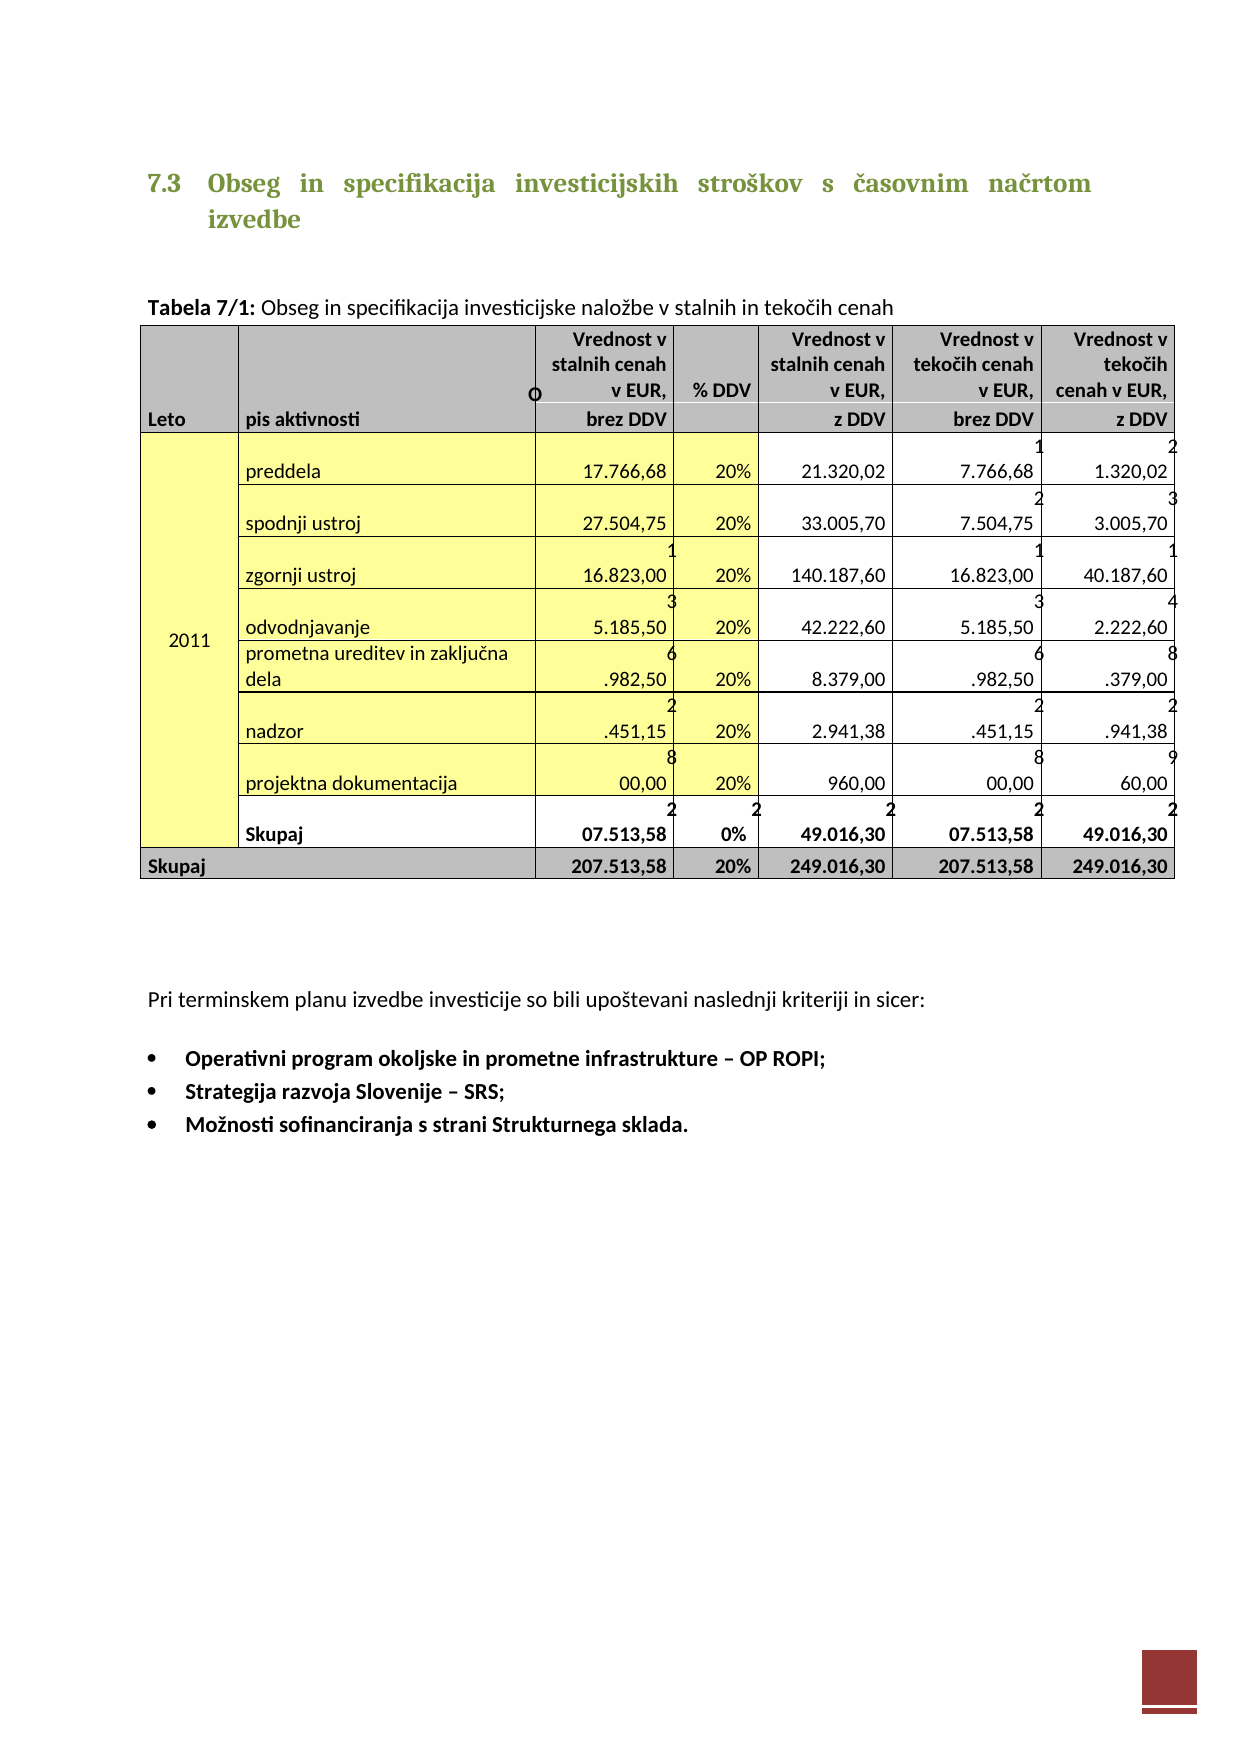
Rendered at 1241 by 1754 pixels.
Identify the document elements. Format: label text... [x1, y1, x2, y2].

subtitle Obseg in specifikacija investicijskih stroškov s časovnim načrtom izvedbe [148, 168, 1093, 235]
list Strategija razvoja Slovenije – SRS; [148, 1072, 1093, 1105]
table_cell 21.320,02 [1042, 433, 1174, 484]
table_cell 800,00 [893, 744, 1041, 795]
table_cell 116.823,00 [893, 537, 1041, 588]
table_cell 2.451,15 [536, 693, 673, 743]
table_cell 207.513,58 [893, 796, 1041, 847]
table_header Opis aktivnosti [239, 326, 535, 432]
table_cell 20% [674, 796, 758, 847]
table_cell 20% [674, 433, 758, 484]
table_cell 2.941,38 [1042, 693, 1174, 743]
table_cell z DDV [759, 403, 892, 432]
table_cell spodnji ustroj [239, 485, 535, 536]
table_cell 20% [674, 485, 758, 536]
table_cell 249.016,30 [759, 796, 892, 847]
table_cell Skupaj [141, 848, 535, 878]
table_cell projektna dokumentacija [239, 744, 535, 795]
table_cell 35.185,50 [536, 589, 673, 639]
table_header % DDV [674, 326, 758, 402]
table_cell nadzor [239, 693, 535, 743]
table_cell z DDV [1042, 403, 1174, 432]
table_cell 8.379,00 [1042, 641, 1174, 691]
table_cell 207.513,58 [893, 848, 1041, 878]
table_cell 17.766,68 [893, 433, 1041, 484]
table_cell 6.982,50 [536, 641, 673, 691]
table_cell 207.513,58 [536, 848, 673, 878]
table_cell 20% [674, 744, 758, 795]
table_cell 960,00 [1042, 744, 1174, 795]
table_cell 2.451,15 [893, 693, 1041, 743]
table_cell 20% [674, 589, 758, 639]
text Tabela 7/1: Obseg in specifikacija investicijske naložbe v stalnih in tekočih cenah [148, 293, 1093, 321]
table_cell 249.016,30 [759, 848, 892, 878]
table_cell 42.222,60 [1042, 589, 1174, 639]
table_cell brez DDV [893, 403, 1041, 432]
table_header Vrednost v tekočih cenah v EUR, [1042, 326, 1174, 402]
table_header Vrednost v stalnih cenah v EUR, [536, 326, 673, 402]
table_header Leto [141, 326, 238, 432]
table_cell 207.513,58 [536, 796, 673, 847]
table_cell 8.379,00 [759, 641, 892, 691]
table_cell 27.504,75 [536, 485, 673, 536]
table_cell 800,00 [536, 744, 673, 795]
table_cell 116.823,00 [536, 537, 673, 588]
table_cell Skupaj [239, 796, 535, 847]
table_cell [674, 403, 758, 432]
table_cell 35.185,50 [893, 589, 1041, 639]
table_cell zgornji ustroj [239, 537, 535, 588]
table_cell 20% [674, 537, 758, 588]
table_cell 6.982,50 [893, 641, 1041, 691]
table_cell 42.222,60 [759, 589, 892, 639]
list Možnosti sofinanciranja s strani Strukturnega sklada. [148, 1105, 1093, 1138]
table_cell 20% [674, 693, 758, 743]
table_cell 2011 [141, 433, 238, 847]
table_cell 27.504,75 [893, 485, 1041, 536]
table_cell odvodnjavanje [239, 589, 535, 639]
table_cell 21.320,02 [759, 433, 892, 484]
text Pri terminskem planu izvedbe investicije so bili upoštevani naslednji kriteriji in sicer: [148, 985, 1093, 1013]
table_cell 249.016,30 [1042, 796, 1174, 847]
table_cell 17.766,68 [536, 433, 673, 484]
table_cell 20% [674, 641, 758, 691]
table_cell prometna ureditev in zaključna dela [239, 641, 535, 691]
table_cell 960,00 [759, 744, 892, 795]
table_cell 140.187,60 [1042, 537, 1174, 588]
table_cell brez DDV [536, 403, 673, 432]
table_cell 20% [674, 848, 758, 878]
list Operativni program okoljske in prometne infrastrukture – OP ROPI; [148, 1038, 1093, 1072]
table_header Vrednost v tekočih cenah v EUR, [893, 326, 1041, 402]
table_header Vrednost v stalnih cenah v EUR, [759, 326, 892, 402]
table_cell 33.005,70 [1042, 485, 1174, 536]
table_cell preddela [239, 433, 535, 484]
table_cell 2.941,38 [759, 693, 892, 743]
table_cell 140.187,60 [759, 537, 892, 588]
table_cell 33.005,70 [759, 485, 892, 536]
table_cell 249.016,30 [1042, 848, 1174, 878]
